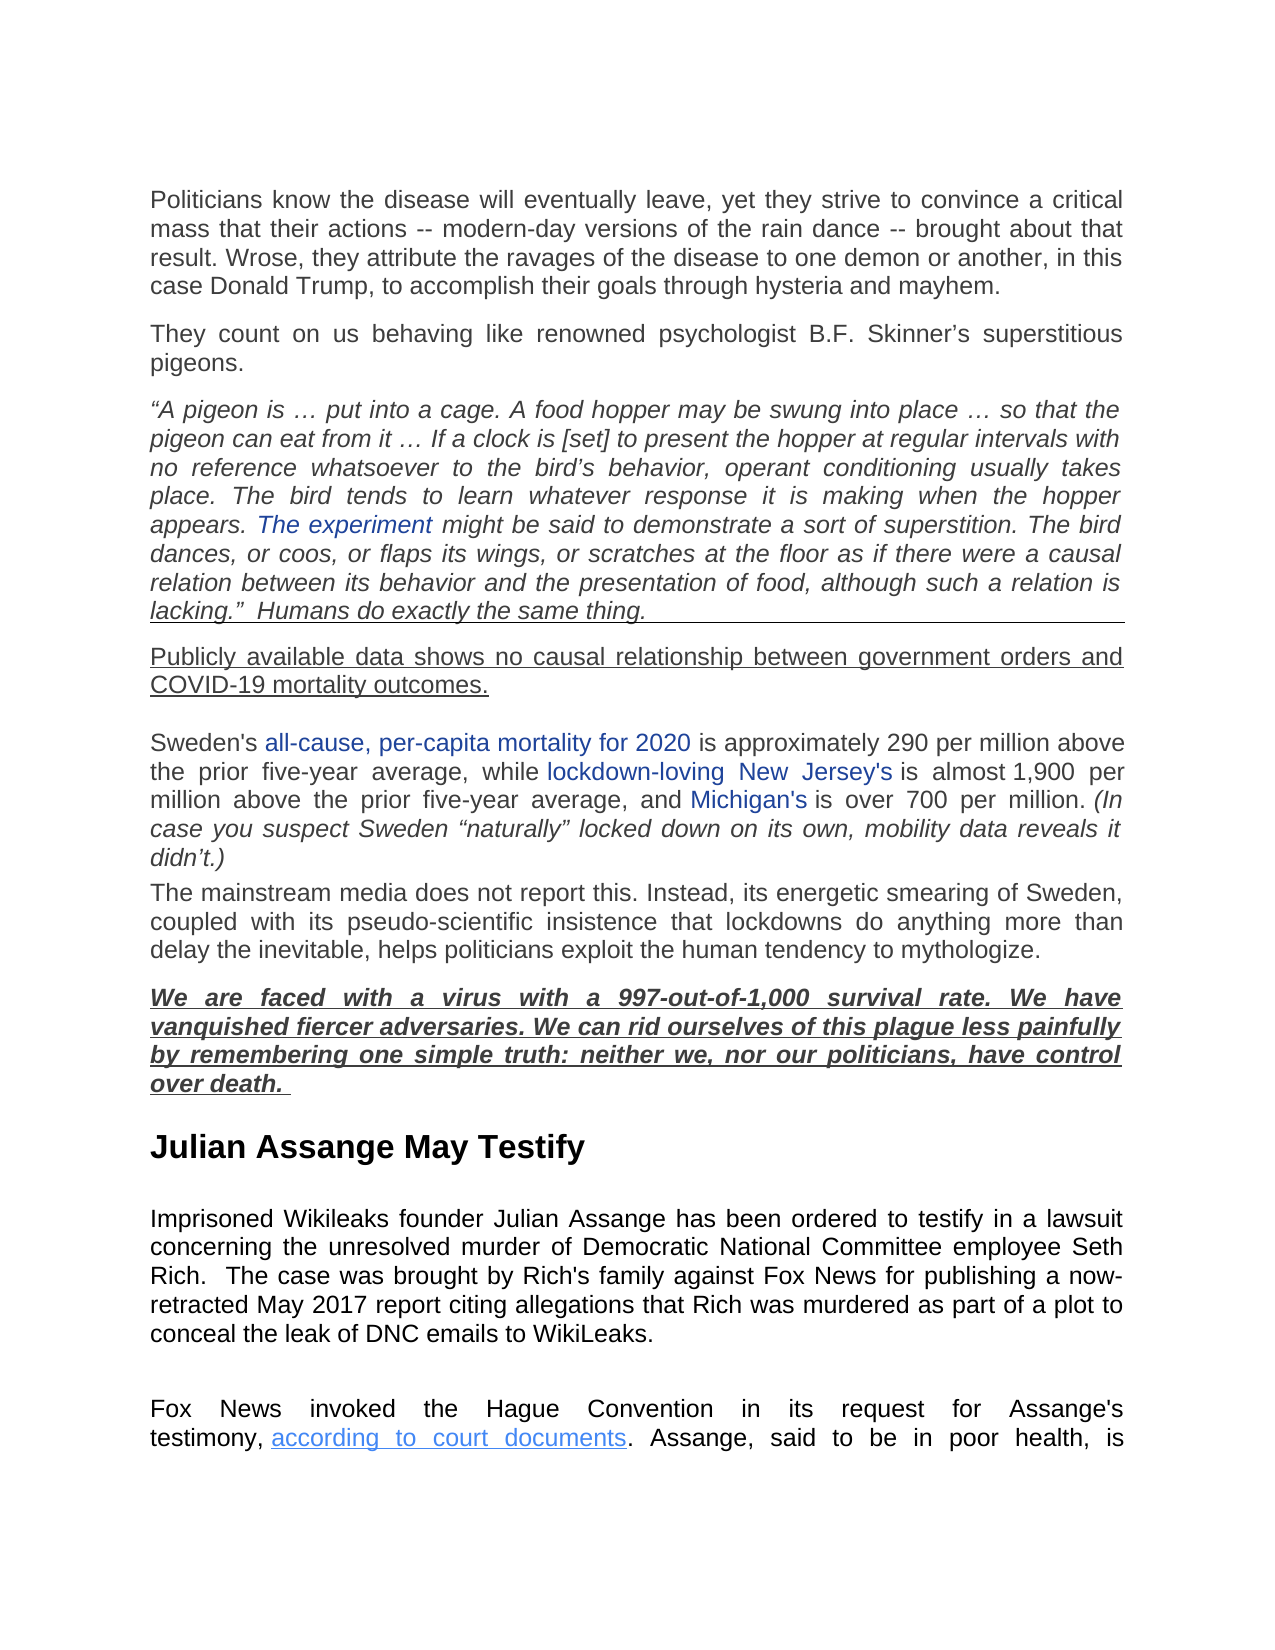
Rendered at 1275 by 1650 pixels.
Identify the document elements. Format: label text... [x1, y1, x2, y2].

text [150, 1394, 1125, 1452]
text Publicly available data shows no causal relationship between government orders and COVID-19 mortality outcomes. [150, 642, 1125, 699]
text “A pigeon is … put into a cage. A food hopper may be swung into place … so that the pigeon can eat from it … If a clock is [set] to present the hopper at regular intervals with no reference whatsoever to the bird’s behavior, operant conditioning usually takes place. The bird tends to learn whatever response it is making when the hopper appears. The experiment might be said to demonstrate a sort of superstition. The bird dances, or coos, or flaps its wings, or scratches at the floor as if there were a causal relation between its behavior and the presentation of food, although such a relation is lacking.” Humans do exactly the same thing. [150, 395, 1125, 622]
text Imprisoned Wikileaks founder Julian Assange has been ordered to testify in a lawsuit concerning the unresolved murder of Democratic National Committee employee Seth Rich. The case was brought by Rich's family against Fox News for publishing a now-retracted May 2017 report citing allegations that Rich was murdered as part of a plot to conceal the leak of DNC emails to WikiLeaks. [150, 1203, 1125, 1347]
text Sweden's all-cause, per-capita mortality for 2020 is approximately 290 per million above the prior five-year average, while lockdown-loving New Jersey's is almost 1,900 per million above the prior five-year average, and Michigan's is over 700 per million. (In case you suspect Sweden “naturally” locked down on its own, mobility data reveals it didn’t.) [150, 728, 1125, 872]
text They count on us behaving like renowned psychologist B.F. Skinner’s superstitious pigeons. [150, 319, 1125, 376]
text Julian Assange May Testify [150, 1127, 1125, 1165]
text The mainstream media does not report this. Instead, its energetic smearing of Sweden, coupled with its pseudo-scientific insistence that lockdowns do anything more than delay the inevitable, helps politicians exploit the human tendency to mythologize. [150, 878, 1125, 964]
text Politicians know the disease will eventually leave, yet they strive to convince a critical mass that their actions -- modern-day versions of the rain dance -- brought about that result. Wrose, they attribute the ravages of the disease to one demon or another, in this case Donald Trump, to accomplish their goals through hysteria and mayhem. [150, 185, 1125, 300]
text We are faced with a virus with a 997-out-of-1,000 survival rate. We have vanquished fiercer adversaries. We can rid ourselves of this plague less painfully by remembering one simple truth: neither we, nor our politicians, have control over death. [150, 983, 1125, 1098]
